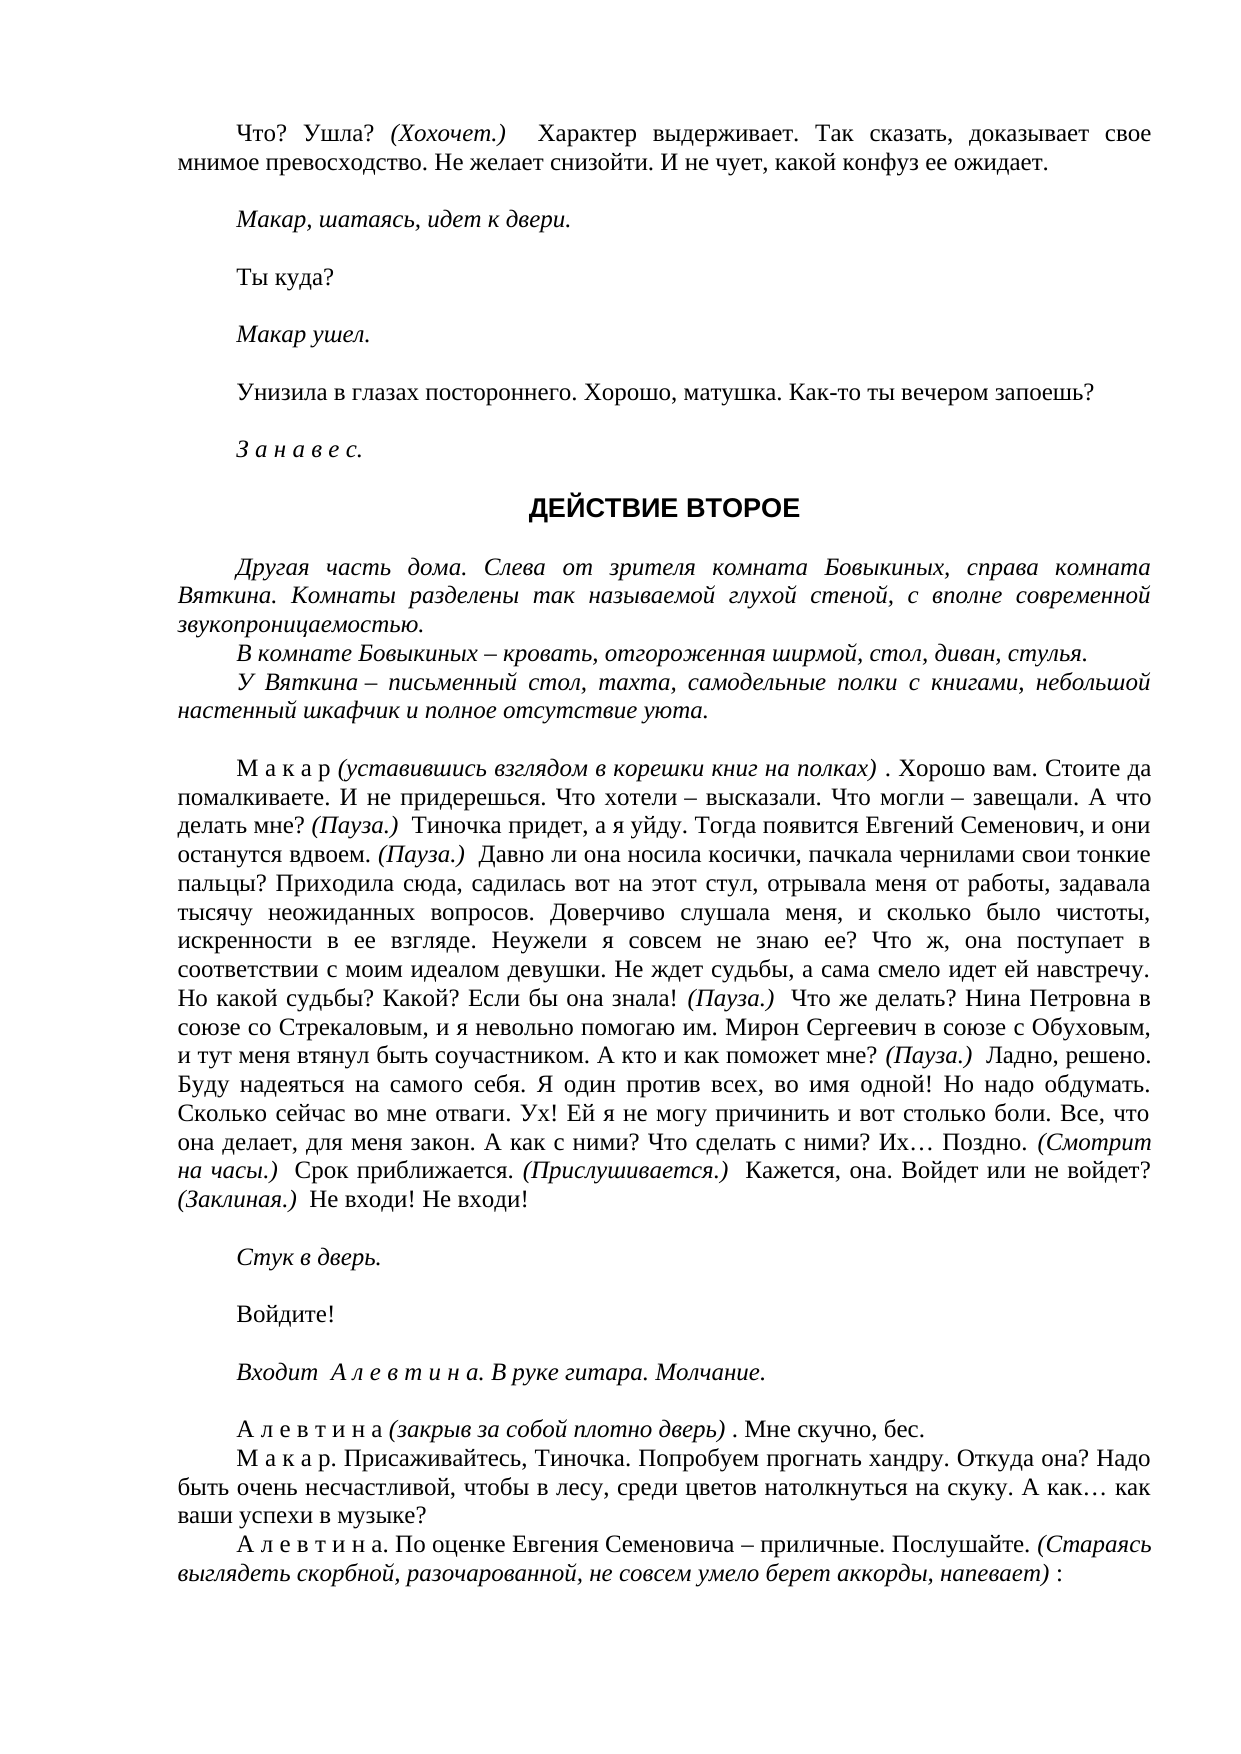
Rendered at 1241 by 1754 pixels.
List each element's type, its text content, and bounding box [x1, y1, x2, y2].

subtitle ДЕЙСТВИЕ ВТОРОЕ [177, 492, 1152, 523]
text Макар, шатаясь, идет к двери. [177, 204, 1152, 233]
text Войдите! [177, 1299, 1152, 1328]
text Стук в дверь. [177, 1242, 1152, 1271]
text У Вяткина – письменный стол, тахта, самодельные полки с книгами, небольшой настенный шкафчик и полное отсутствие уюта. [177, 667, 1152, 724]
text М а к а р. Присаживайтесь, Тиночка. Попробуем прогнать хандру. Откуда она? Надо быть очень несчастливой, чтобы в лесу, среди цветов натолкнуться на скуку. А как… как ваши успехи в музыке? [177, 1443, 1152, 1529]
text Ты куда? [177, 262, 1152, 291]
text Что? Ушла? (Хохочет.) Характер выдерживает. Так сказать, доказывает свое мнимое превосходство. Не желает снизойти. И не чует, какой конфуз ее ожидает. [177, 118, 1152, 176]
text М а к а р (уставившись взглядом в корешки книг на полках) . Хорошо вам. Стоите да помалкиваете. И не придерешься. Что хотели – высказали. Что могли – завещали. А что делать мне? (Пауза.) Тиночка придет, а я уйду. Тогда появится Евгений Семенович, и они останутся вдвоем. (Пауза.) Давно ли она носила косички, пачкала чернилами свои тонкие пальцы? Приходила сюда, садилась вот на этот стул, отрывала меня от работы, задавала тысячу неожиданных вопросов. Доверчиво слушала меня, и сколько было чистоты, искренности в ее взгляде. Неужели я совсем не знаю ее? Что ж, она поступает в соответствии с моим идеалом девушки. Не ждет судьбы, а сама смело идет ей навстречу. Но какой судьбы? Какой? Если бы она знала! (Пауза.) Что же делать? Нина Петровна в союзе со Стрекаловым, и я невольно помогаю им. Мирон Сергеевич в союзе с Обуховым, и тут меня втянул быть соучастником. А кто и как поможет мне? (Пауза.) Ладно, решено. Буду надеяться на самого себя. Я один против всех, во имя одной! Но надо обдумать. Сколько сейчас во мне отваги. Ух! Ей я не могу причинить и вот столько боли. Все, что она делает, для меня закон. А как с ними? Что сделать с ними? Их… Поздно. (Смотрит на часы.) Срок приближается. (Прислушивается.) Кажется, она. Войдет или не войдет? (Заклиная.) Не входи! Не входи! [177, 753, 1152, 1213]
text Макар ушел. [177, 319, 1152, 348]
text В комнате Бовыкиных – кровать, отгороженная ширмой, стол, диван, стулья. [177, 638, 1152, 667]
text Входит А л е в т и н а. В руке гитара. Молчание. [177, 1357, 1152, 1386]
text А л е в т и н а. По оценке Евгения Семеновича – приличные. Послушайте. (Стараясь выглядеть скорбной, разочарованной, не совсем умело берет аккорды, напевает) : [177, 1529, 1152, 1587]
text А л е в т и н а (закрыв за собой плотно дверь) . Мне скучно, бес. [177, 1414, 1152, 1443]
text З а н а в е с. [177, 434, 1152, 463]
text Унизила в глазах постороннего. Хорошо, матушка. Как-то ты вечером запоешь? [177, 377, 1152, 406]
text Другая часть дома. Слева от зрителя комната Бовыкиных, справа комната Вяткина. Комнаты разделены так называемой глухой стеной, с вполне современной звукопроницаемостью. [177, 552, 1152, 638]
